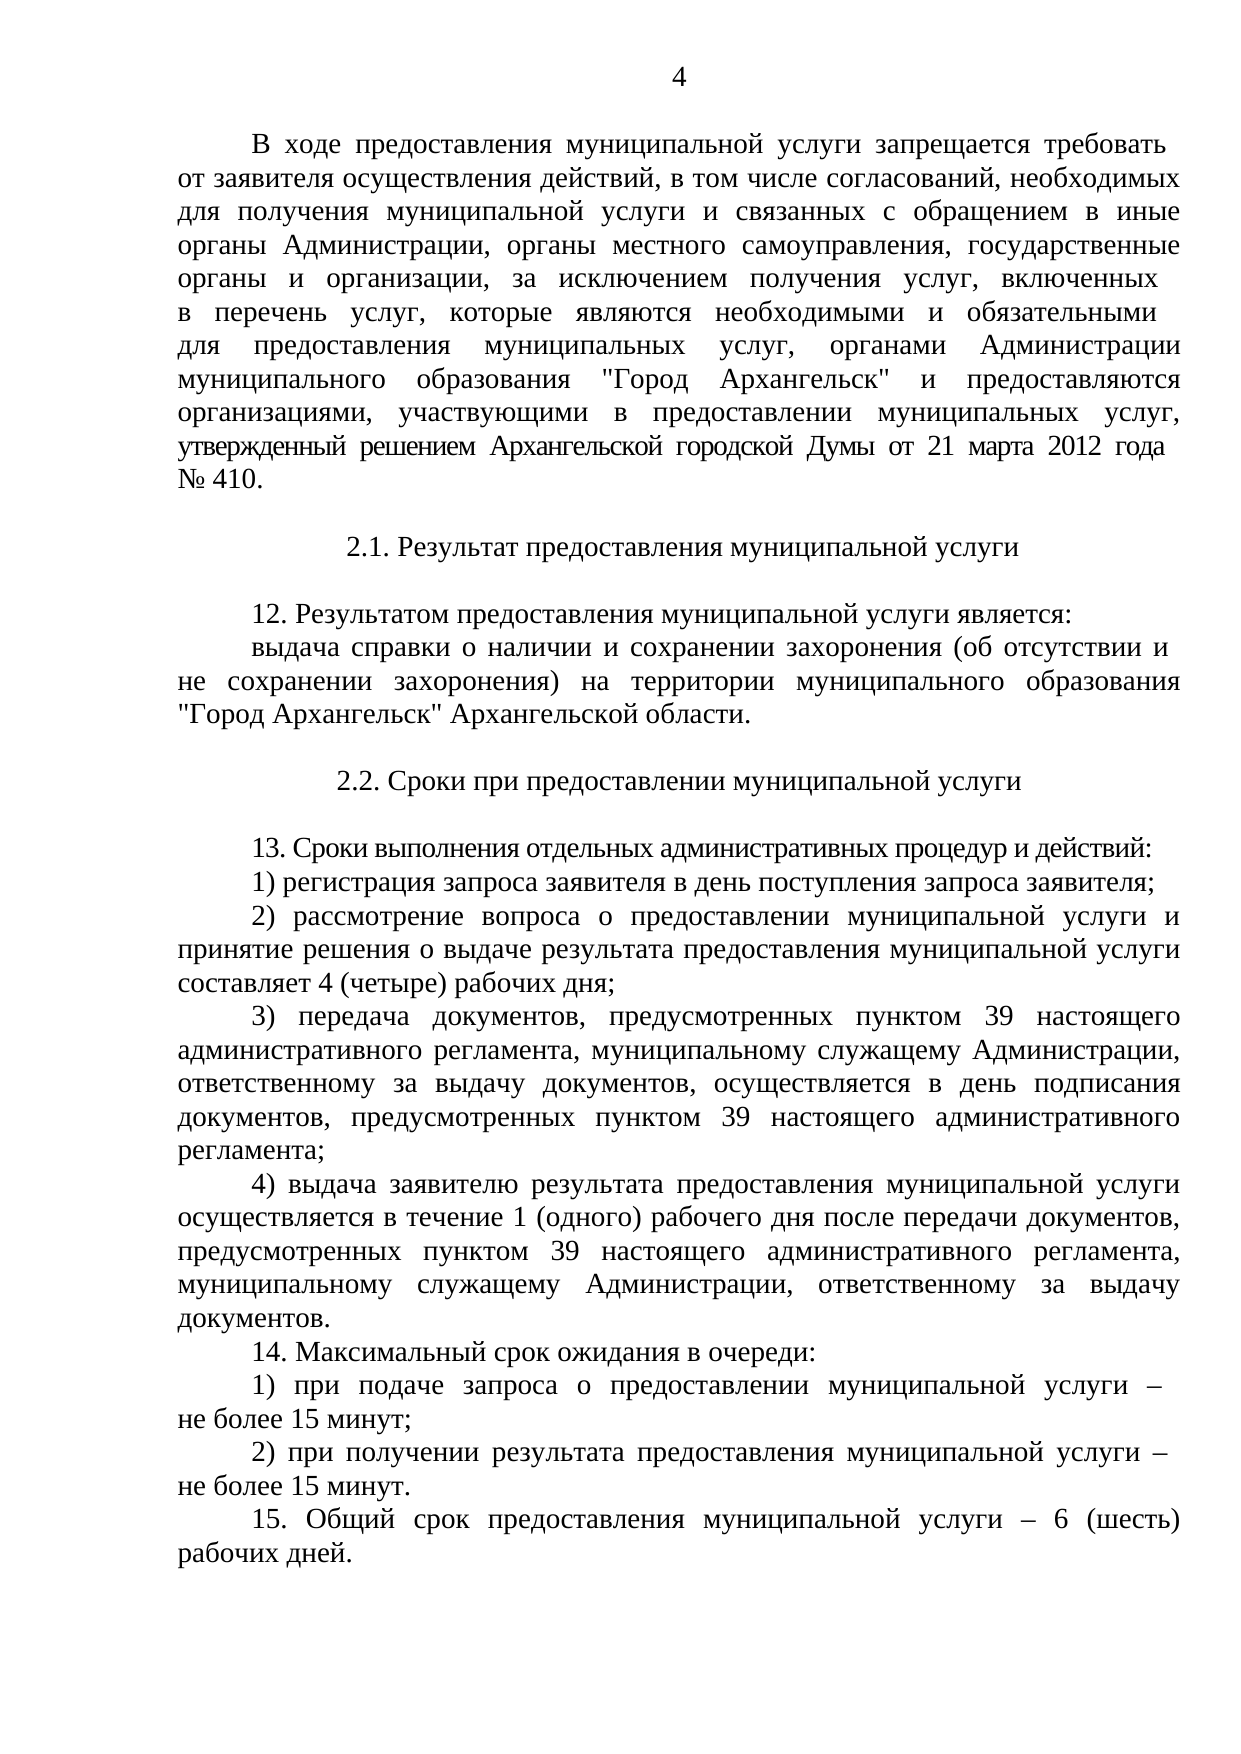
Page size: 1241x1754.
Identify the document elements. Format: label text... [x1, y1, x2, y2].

text В ходе предоставления муниципальной услуги запрещается требовать от заявителя осуществления действий, в том числе согласований, необходимых для получения муниципальной услуги и связанных с обращением в иные органы Администрации, органы местного самоуправления, государственные органы и организации, за исключением получения услуг, включенных в перечень услуг, которые являются необходимыми и обязательными для предоставления муниципальных услуг, органами Администрации муниципального образования "Город Архангельск" и предоставляются организациями, участвующими в предоставлении муниципальных услуг, утвержденный решением Архангельской городской Думы от 21 марта 2012 года № 410. [177, 126, 1181, 495]
text 3) передача документов, предусмотренных пунктом 39 настоящего административного регламента, муниципальному служащему Администрации, ответственному за выдачу документов, осуществляется в день подписания документов, предусмотренных пунктом 39 настоящего административного регламента; [177, 998, 1181, 1166]
text выдача справки о наличии и сохранении захоронения (об отсутствии и не сохранении захоронения) на территории муниципального образования "Город Архангельск" Архангельской области. [177, 629, 1181, 730]
text 1) регистрация запроса заявителя в день поступления запроса заявителя; [177, 864, 1181, 898]
text 2.2. Сроки при предоставлении муниципальной услуги [177, 763, 1181, 797]
text 2) при получении результата предоставления муниципальной услуги – не более 15 минут. [177, 1434, 1181, 1501]
text 14. Максимальный срок ожидания в очереди: [177, 1334, 1181, 1367]
text 15. Общий срок предоставления муниципальной услуги – 6 (шесть) рабочих дней. [177, 1501, 1181, 1568]
text 2.1. Результат предоставления муниципальной услуги [177, 529, 1181, 562]
text 1) при подаче запроса о предоставлении муниципальной услуги – не более 15 минут; [177, 1367, 1181, 1434]
text 13. Сроки выполнения отдельных административных процедур и действий: [177, 831, 1181, 864]
text 4) выдача заявителю результата предоставления муниципальной услуги осуществляется в течение 1 (одного) рабочего дня после передачи документов, предусмотренных пунктом 39 настоящего административного регламента, муниципальному служащему Администрации, ответственному за выдачу документов. [177, 1166, 1181, 1334]
text 2) рассмотрение вопроса о предоставлении муниципальной услуги и принятие решения о выдаче результата предоставления муниципальной услуги составляет 4 (четыре) рабочих дня; [177, 898, 1181, 998]
text 12. Результатом предоставления муниципальной услуги является: [177, 596, 1181, 629]
